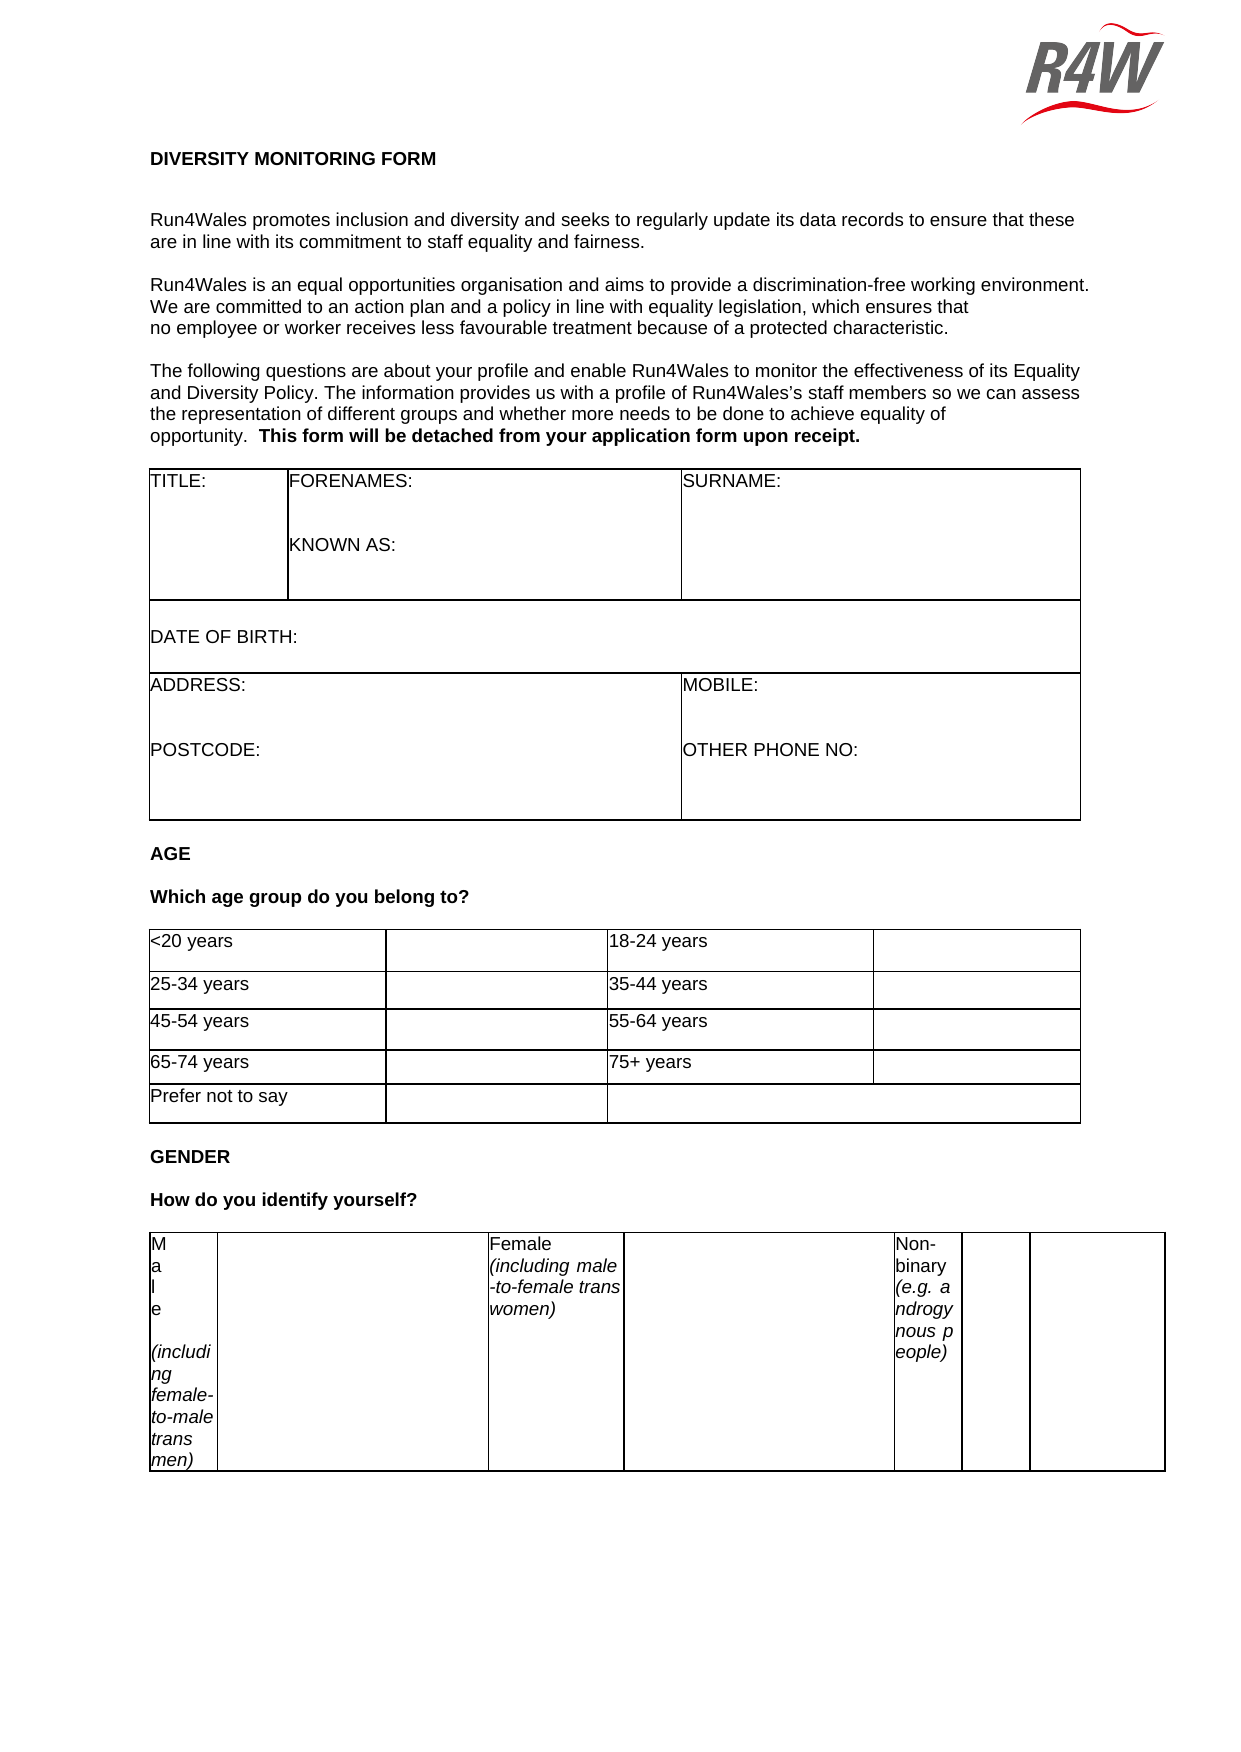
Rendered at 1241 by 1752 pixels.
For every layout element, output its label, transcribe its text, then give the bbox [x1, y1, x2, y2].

table_cell [387, 972, 607, 1008]
table_cell 25-34 years [150, 972, 385, 1008]
table_header [1031, 1233, 1164, 1470]
table_header [218, 1233, 488, 1470]
table_header FORENAMES: KNOWN AS: [289, 470, 681, 599]
text How do you identify yourself? [150, 1188, 1096, 1210]
table_cell 55-64 years [608, 1010, 873, 1049]
table_cell [874, 972, 1080, 1008]
table_header SURNAME: [682, 470, 1080, 599]
text Run4Wales promotes inclusion and diversity and seeks to regularly update its data records to ensure that these are in line with its commitment to staff equality and fairness. [150, 209, 1096, 252]
text Run4Wales is an equal opportunities organisation and aims to provide a discrimination-free working environment. We are committed to an action plan and a policy in line with equality legislation, which ensures that no employee or worker receives less favourable treatment because of a protected characteristic. [150, 274, 1096, 338]
text DIVERSITY MONITORING FORM [150, 148, 1165, 169]
table_header [963, 1233, 1029, 1470]
table_cell [387, 1010, 607, 1049]
table_cell [874, 1010, 1080, 1049]
text Which age group do you belong to? [150, 885, 1096, 907]
table_cell [874, 1051, 1080, 1083]
table_cell [387, 1051, 607, 1083]
table_header Female (including male-to-female trans women) [489, 1233, 623, 1470]
table_header TITLE: [150, 470, 287, 599]
table_cell 65-74 years [150, 1051, 385, 1083]
picture [1020, 23, 1166, 126]
table_cell Prefer not to say [150, 1085, 385, 1122]
table_cell 35-44 years [608, 972, 873, 1008]
table_cell MOBILE: OTHER PHONE NO: [682, 674, 1080, 819]
table_header Male (including female-to-male trans men) [151, 1233, 217, 1470]
text AGE [150, 842, 1096, 864]
table_cell DATE OF BIRTH: [150, 601, 1080, 672]
table_header [625, 1233, 894, 1470]
table_cell [387, 1085, 607, 1122]
table_header [387, 930, 607, 971]
table_header Non-binary (e.g. androgynous people) [895, 1233, 961, 1470]
table_header <20 years [150, 930, 385, 971]
text GENDER [150, 1145, 1096, 1167]
table_header 18-24 years [608, 930, 873, 971]
table_header [874, 930, 1080, 971]
table_cell 45-54 years [150, 1010, 385, 1049]
text The following questions are about your profile and enable Run4Wales to monitor the effectiveness of its Equality and Diversity Policy. The information provides us with a profile of Run4Wales’s staff members so we can assess the representation of different groups and whether more needs to be done to achieve equality of opportunity. This form will be detached from your application form upon receipt. [150, 360, 1096, 446]
table_cell [608, 1085, 1080, 1122]
table_cell 75+ years [608, 1051, 873, 1083]
table_cell ADDRESS: POSTCODE: [150, 674, 681, 819]
